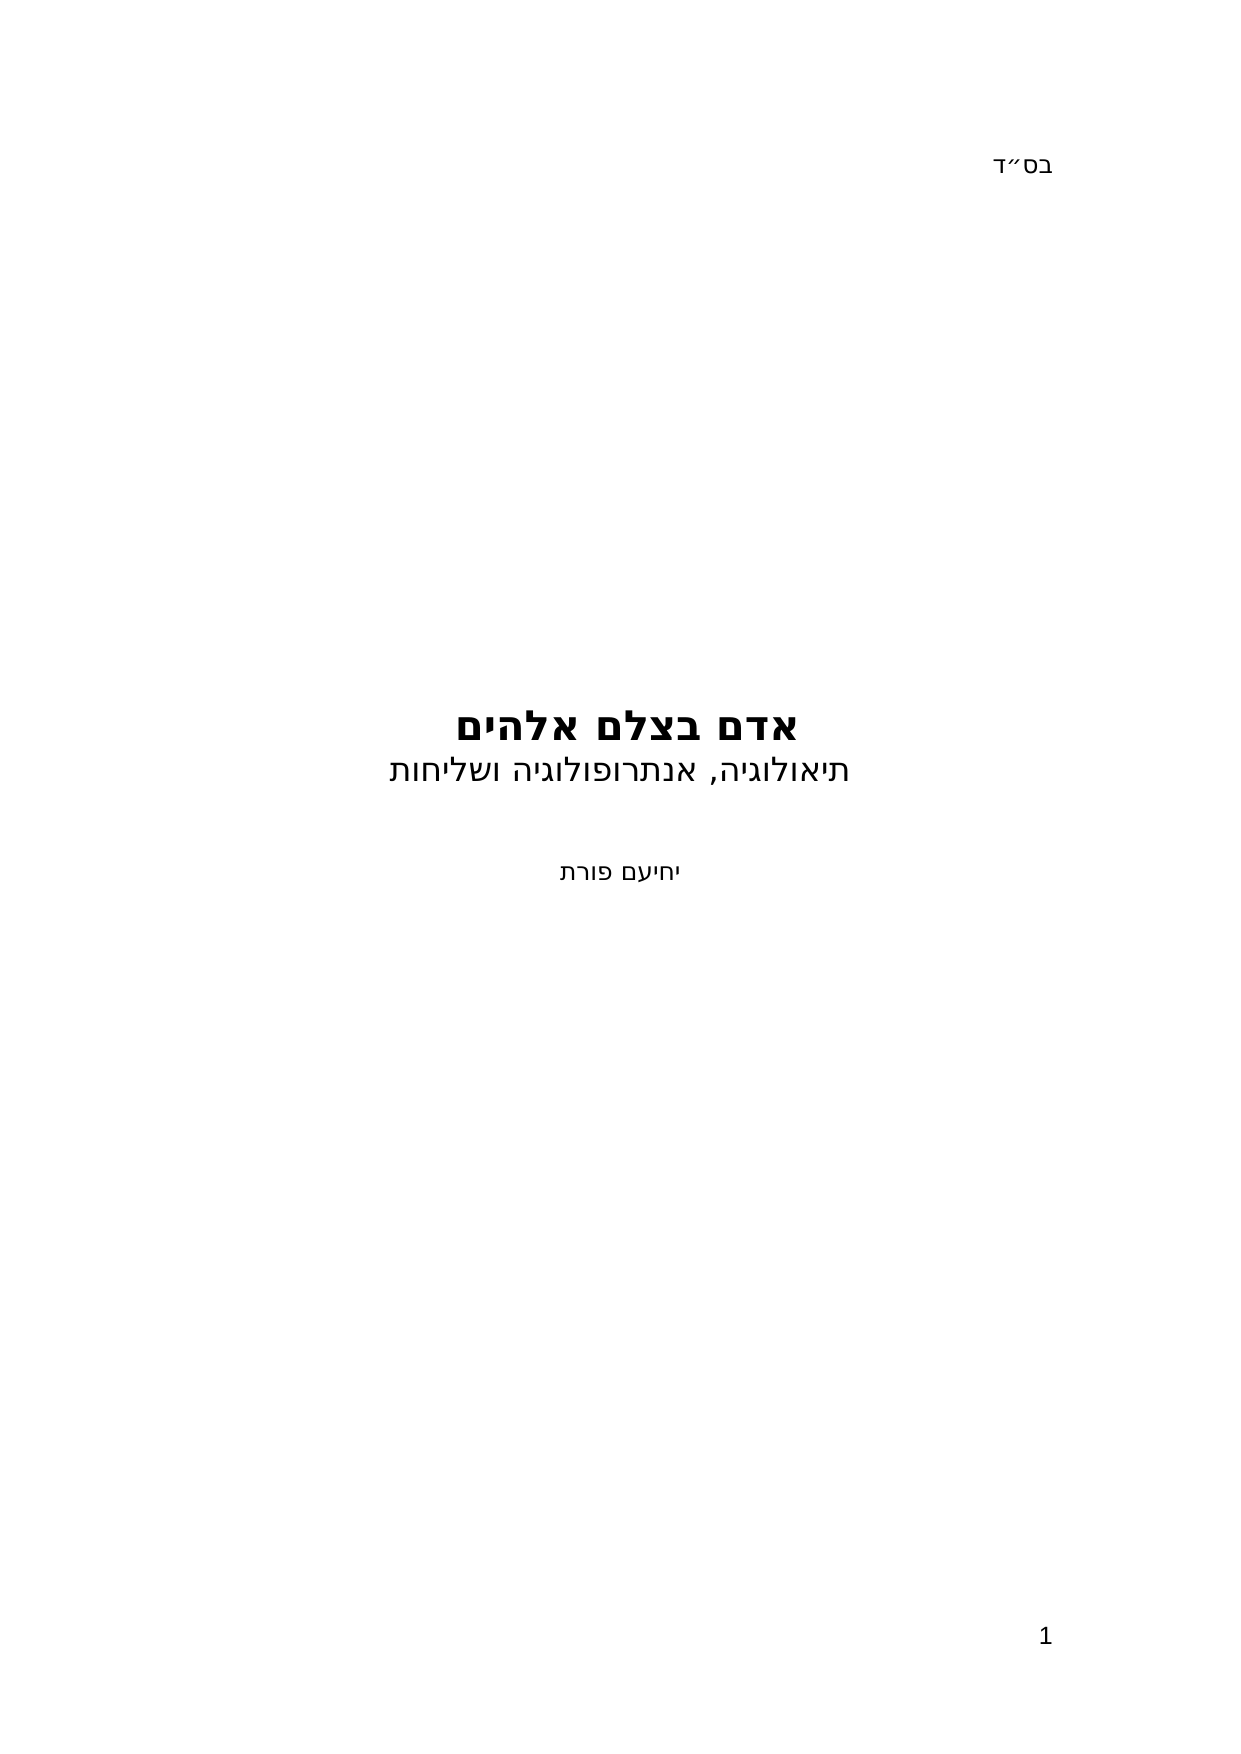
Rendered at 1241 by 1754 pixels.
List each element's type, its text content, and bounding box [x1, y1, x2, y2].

text אדם בצלם אלהים [187, 701, 1053, 750]
text בס״ד [187, 150, 1053, 179]
text יחיעם פורת [187, 857, 1053, 886]
text תיאולוגיה, אנתרופולוגיה ושליחות [187, 750, 1053, 789]
